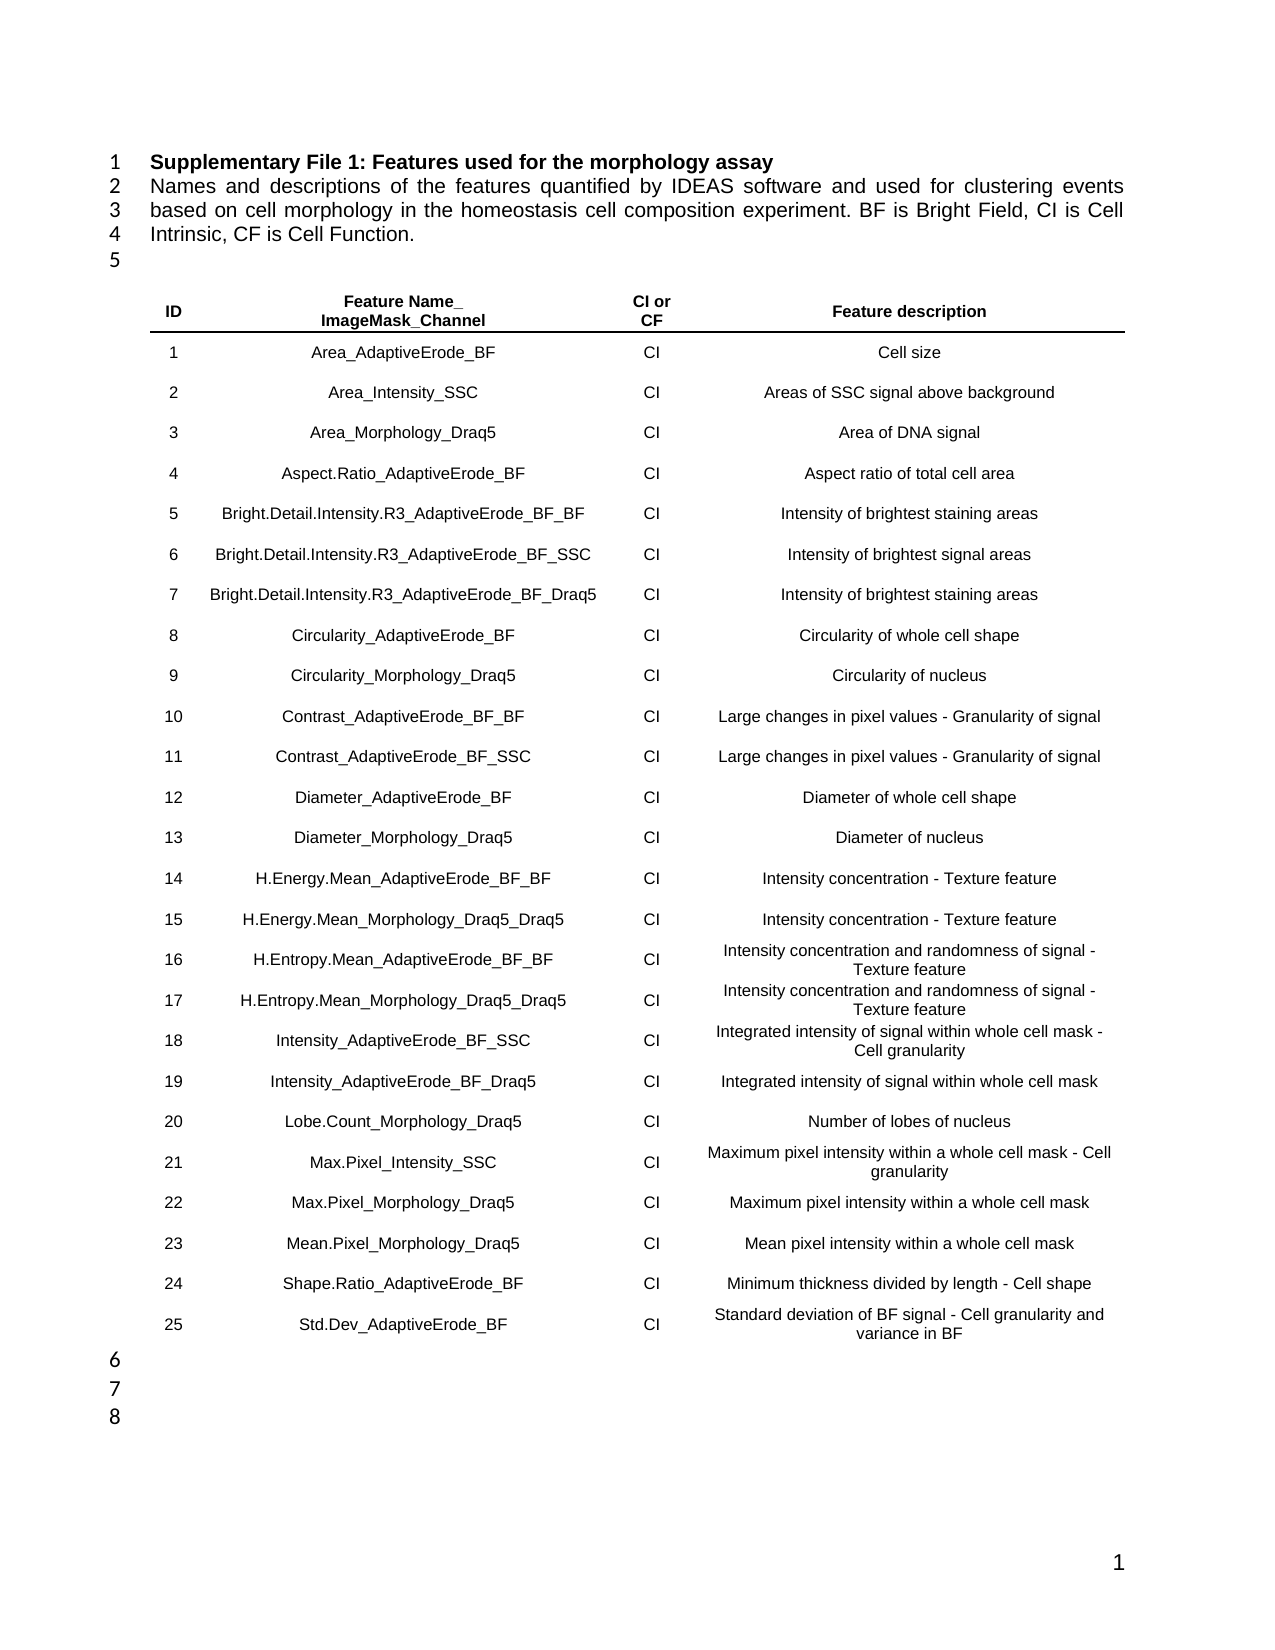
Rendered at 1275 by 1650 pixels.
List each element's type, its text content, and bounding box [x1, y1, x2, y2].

table_cell 10 [150, 696, 197, 737]
table_cell 5 [150, 494, 197, 534]
table_cell Diameter of whole cell shape [694, 777, 1125, 818]
table_cell Area_Morphology_Draq5 [197, 413, 609, 453]
table_cell Contrast_AdaptiveErode_BF_SSC [197, 737, 609, 777]
table_cell CI [609, 818, 694, 858]
table_cell 9 [150, 656, 197, 696]
table_cell CI [609, 899, 694, 939]
table_cell H.Energy.Mean_AdaptiveErode_BF_BF [197, 858, 609, 899]
table_header Feature Name_ ImageMask_Channel [197, 291, 609, 331]
table_cell CI [609, 1264, 694, 1304]
table_cell 20 [150, 1101, 197, 1142]
table_cell 1 [150, 333, 197, 372]
table_cell CI [609, 453, 694, 493]
table_cell Diameter_AdaptiveErode_BF [197, 777, 609, 818]
table_cell Integrated intensity of signal within whole cell mask [694, 1061, 1125, 1101]
table_cell 16 [150, 939, 197, 980]
table_cell Large changes in pixel values - Granularity of signal [694, 696, 1125, 737]
table_cell CI [609, 858, 694, 899]
table_cell Bright.Detail.Intensity.R3_AdaptiveErode_BF_BF [197, 494, 609, 534]
table_cell CI [609, 1061, 694, 1101]
table_cell CI [609, 494, 694, 534]
table_cell CI [609, 575, 694, 615]
table_cell 23 [150, 1223, 197, 1263]
table_cell CI [609, 737, 694, 777]
table_cell CI [609, 372, 694, 412]
table_cell CI [609, 1183, 694, 1223]
table_cell Intensity concentration - Texture feature [694, 899, 1125, 939]
table_cell 17 [150, 980, 197, 1020]
table_cell 22 [150, 1183, 197, 1223]
table_cell CI [609, 1142, 694, 1182]
table_cell Circularity_Morphology_Draq5 [197, 656, 609, 696]
table_cell Number of lobes of nucleus [694, 1101, 1125, 1142]
table_cell CI [609, 413, 694, 453]
table_cell Intensity_AdaptiveErode_BF_Draq5 [197, 1061, 609, 1101]
table_header CI or CF [609, 291, 694, 331]
table_cell 8 [150, 615, 197, 656]
table_cell 6 [150, 534, 197, 574]
table_cell 15 [150, 899, 197, 939]
table_cell Intensity concentration and randomness of signal - Texture feature [694, 939, 1125, 980]
table_cell 4 [150, 453, 197, 493]
table_cell 2 [150, 372, 197, 412]
table_cell Diameter_Morphology_Draq5 [197, 818, 609, 858]
table_cell Large changes in pixel values - Granularity of signal [694, 737, 1125, 777]
table_cell Circularity_AdaptiveErode_BF [197, 615, 609, 656]
table_cell H.Entropy.Mean_Morphology_Draq5_Draq5 [197, 980, 609, 1020]
table_cell 13 [150, 818, 197, 858]
text Names and descriptions of the features quantified by IDEAS software and used for clustering events based on cell morphology in the homeostasis cell composition experiment. BF is Bright Field, CI is Cell Intrinsic, CF is Cell Function. [150, 174, 1125, 246]
table_cell 7 [150, 575, 197, 615]
text Supplementary File 1: Features used for the morphology assay [150, 150, 1125, 174]
table_cell CI [609, 980, 694, 1020]
table_cell Area of DNA signal [694, 413, 1125, 453]
table_cell H.Energy.Mean_Morphology_Draq5_Draq5 [197, 899, 609, 939]
table_cell CI [609, 1304, 694, 1344]
table_cell Bright.Detail.Intensity.R3_AdaptiveErode_BF_Draq5 [197, 575, 609, 615]
table_cell CI [609, 615, 694, 656]
table_cell CI [609, 656, 694, 696]
table_cell Maximum pixel intensity within a whole cell mask - Cell granularity [694, 1142, 1125, 1182]
table_cell Lobe.Count_Morphology_Draq5 [197, 1101, 609, 1142]
table_header ID [150, 291, 197, 331]
table_cell Intensity of brightest signal areas [694, 534, 1125, 574]
table_cell 12 [150, 777, 197, 818]
table_cell CI [609, 333, 694, 372]
table_cell 3 [150, 413, 197, 453]
table_cell CI [609, 534, 694, 574]
table_cell Aspect.Ratio_AdaptiveErode_BF [197, 453, 609, 493]
table_cell Maximum pixel intensity within a whole cell mask [694, 1183, 1125, 1223]
table_cell 18 [150, 1020, 197, 1061]
table_cell Shape.Ratio_AdaptiveErode_BF [197, 1264, 609, 1304]
table_cell Intensity concentration - Texture feature [694, 858, 1125, 899]
table_cell Mean.Pixel_Morphology_Draq5 [197, 1223, 609, 1263]
table_cell CI [609, 696, 694, 737]
table_cell Intensity of brightest staining areas [694, 494, 1125, 534]
table_cell Minimum thickness divided by length - Cell shape [694, 1264, 1125, 1304]
table_cell Circularity of whole cell shape [694, 615, 1125, 656]
table_cell Intensity of brightest staining areas [694, 575, 1125, 615]
table_cell CI [609, 1020, 694, 1061]
table_cell CI [609, 1101, 694, 1142]
table_cell Circularity of nucleus [694, 656, 1125, 696]
table_cell Intensity_AdaptiveErode_BF_SSC [197, 1020, 609, 1061]
table_header Feature description [694, 291, 1125, 331]
table_cell Mean pixel intensity within a whole cell mask [694, 1223, 1125, 1263]
table_cell Bright.Detail.Intensity.R3_AdaptiveErode_BF_SSC [197, 534, 609, 574]
table_cell Integrated intensity of signal within whole cell mask - Cell granularity [694, 1020, 1125, 1061]
table_cell Areas of SSC signal above background [694, 372, 1125, 412]
table_cell Max.Pixel_Morphology_Draq5 [197, 1183, 609, 1223]
table_cell CI [609, 777, 694, 818]
table_cell Standard deviation of BF signal - Cell granularity and variance in BF [694, 1304, 1125, 1344]
table_cell 19 [150, 1061, 197, 1101]
table_cell Area_AdaptiveErode_BF [197, 333, 609, 372]
table_cell Max.Pixel_Intensity_SSC [197, 1142, 609, 1182]
table_cell H.Entropy.Mean_AdaptiveErode_BF_BF [197, 939, 609, 980]
table_cell Area_Intensity_SSC [197, 372, 609, 412]
table_cell 14 [150, 858, 197, 899]
table_cell Intensity concentration and randomness of signal - Texture feature [694, 980, 1125, 1020]
table_cell CI [609, 939, 694, 980]
table_cell CI [609, 1223, 694, 1263]
table_cell 24 [150, 1264, 197, 1304]
table_cell 21 [150, 1142, 197, 1182]
table_cell 25 [150, 1304, 197, 1344]
table_cell Std.Dev_AdaptiveErode_BF [197, 1304, 609, 1344]
table_cell 11 [150, 737, 197, 777]
table_cell Diameter of nucleus [694, 818, 1125, 858]
table_cell Cell size [694, 333, 1125, 372]
table_cell Contrast_AdaptiveErode_BF_BF [197, 696, 609, 737]
table_cell Aspect ratio of total cell area [694, 453, 1125, 493]
